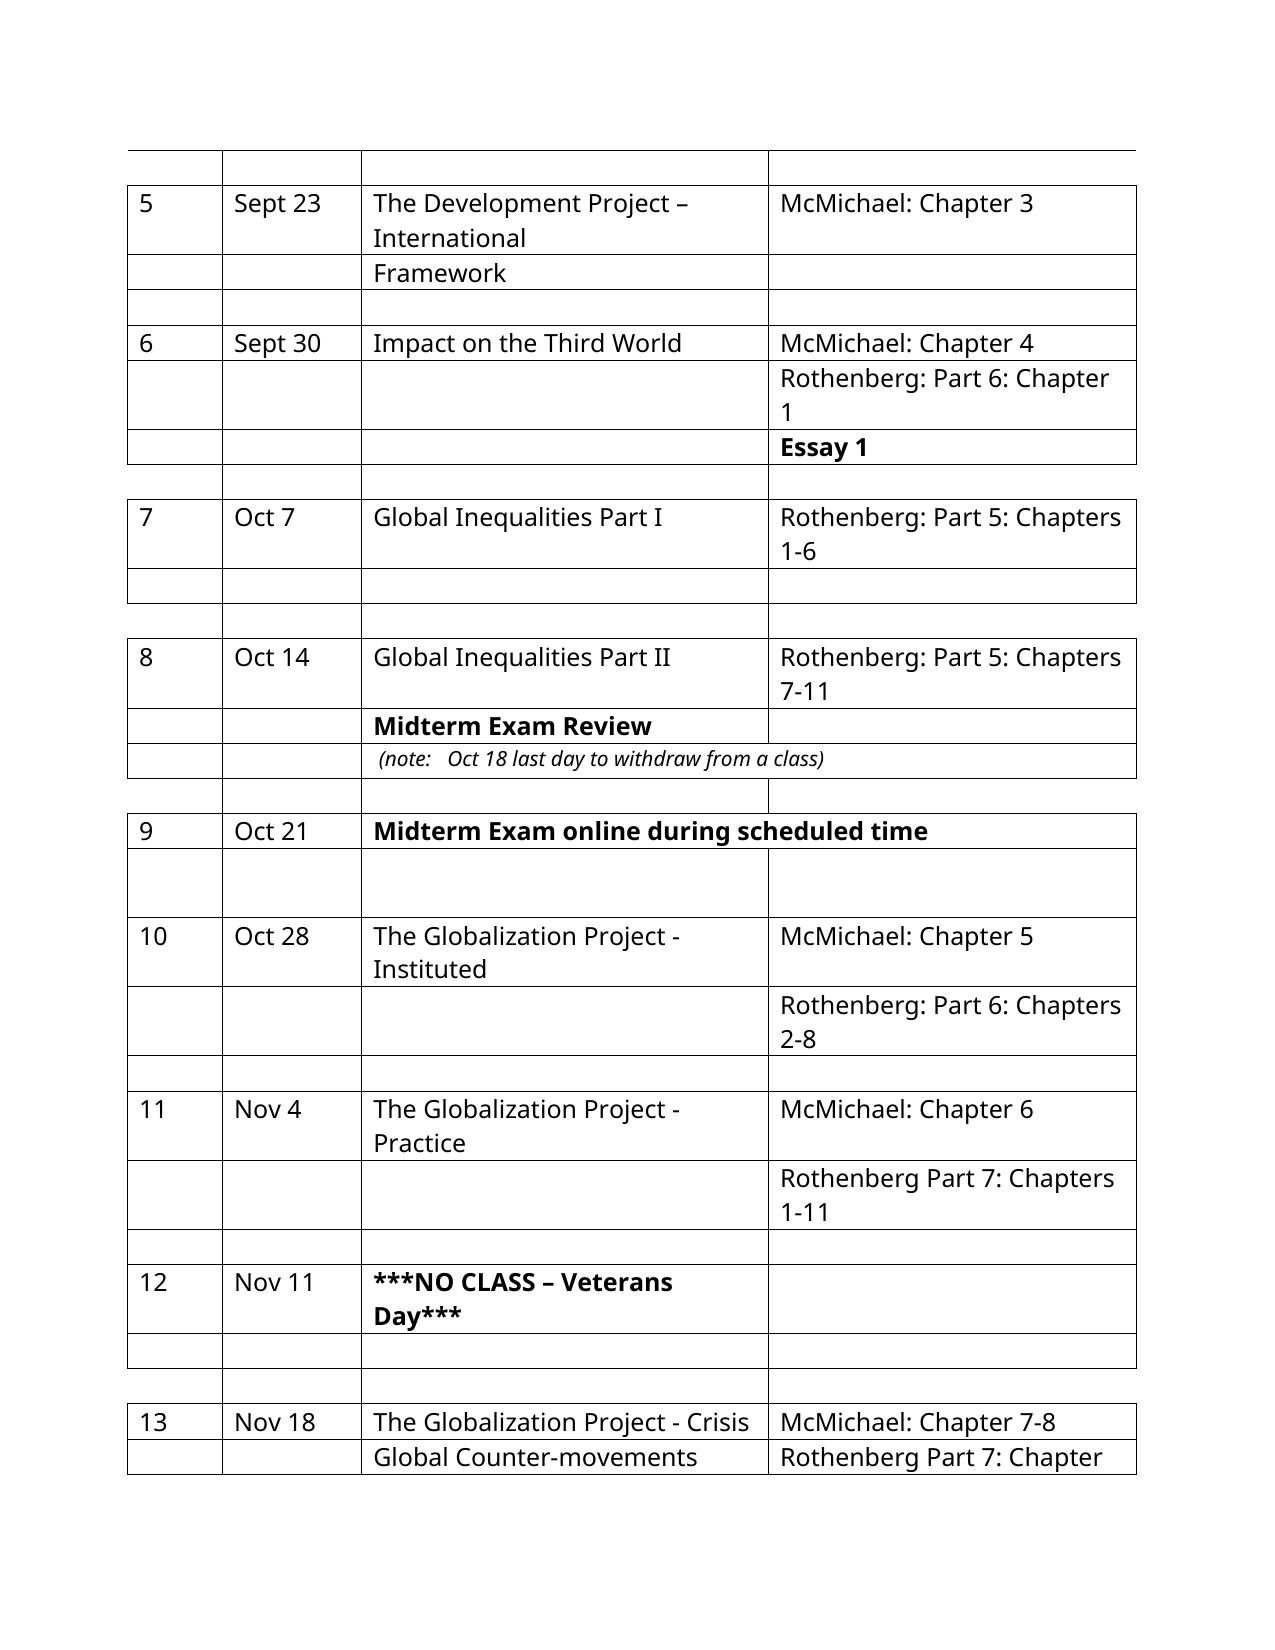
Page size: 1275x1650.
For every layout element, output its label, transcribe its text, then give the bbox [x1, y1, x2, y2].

table_cell [223, 1230, 361, 1264]
table_cell 13 [128, 1404, 222, 1438]
table_cell (note: Oct 18 last day to withdraw from a class) [362, 744, 1136, 778]
table_cell Global Inequalities Part I [362, 500, 768, 568]
table_cell 11 [128, 1092, 222, 1160]
table_cell [769, 151, 1136, 185]
table_cell [362, 1161, 768, 1229]
table_cell [223, 849, 361, 917]
table_cell [223, 1161, 361, 1229]
table_cell [362, 465, 768, 499]
table_cell McMichael: Chapter 5 [769, 918, 1136, 986]
table_cell Rothenberg Part 7: Chapters 1-11 [769, 1161, 1136, 1229]
table_cell 5 [128, 186, 222, 254]
table_cell The Globalization Project - Practice [362, 1092, 768, 1160]
table_cell 6 [128, 326, 222, 359]
table_cell [769, 1334, 1136, 1368]
table_cell [223, 744, 361, 778]
table_cell Nov 11 [223, 1265, 361, 1333]
table_cell [223, 1440, 361, 1473]
table_cell The Globalization Project - Instituted [362, 918, 768, 986]
table_cell ***NO CLASS – Veterans Day*** [362, 1265, 768, 1333]
table_cell [128, 290, 222, 324]
table_cell [128, 1056, 222, 1091]
table_cell 12 [128, 1265, 222, 1333]
table_cell [128, 151, 222, 185]
table_cell [128, 709, 222, 743]
table_cell Rothenberg: Part 5: Chapters 7-11 [769, 639, 1136, 707]
table_cell [128, 849, 222, 917]
table_cell [128, 465, 222, 499]
table_cell Midterm Exam online during scheduled time [362, 814, 1136, 848]
table_cell [362, 1230, 768, 1264]
table_cell [223, 465, 361, 499]
table_cell Nov 4 [223, 1092, 361, 1160]
table_cell [362, 779, 768, 813]
table_cell McMichael: Chapter 7-8 [769, 1404, 1136, 1438]
table_cell [223, 1334, 361, 1368]
table_cell [362, 569, 768, 603]
table_cell [128, 430, 222, 464]
table_cell Oct 28 [223, 918, 361, 986]
table_cell [769, 255, 1136, 289]
table_cell 10 [128, 918, 222, 986]
table_cell [769, 465, 1136, 499]
table_cell [362, 1334, 768, 1368]
table_cell [223, 1369, 361, 1403]
table_cell Sept 23 [223, 186, 361, 254]
table_cell [223, 709, 361, 743]
table_cell Midterm Exam Review [362, 709, 768, 743]
table_cell [223, 779, 361, 813]
table_cell Rothenberg: Part 6: Chapters 2-8 [769, 987, 1136, 1055]
table_cell [128, 255, 222, 289]
table_cell Sept 30 [223, 326, 361, 359]
table_cell [769, 290, 1136, 324]
table_cell [128, 569, 222, 603]
table_cell [362, 1056, 768, 1091]
table_cell [362, 1369, 768, 1403]
table_cell [223, 430, 361, 464]
table_cell [128, 1369, 222, 1403]
table_cell The Globalization Project - Crisis [362, 1404, 768, 1438]
table_cell [128, 1440, 222, 1473]
table_cell [362, 430, 768, 464]
table_cell Framework [362, 255, 768, 289]
table_cell [769, 709, 1136, 743]
table_cell [128, 604, 222, 638]
table_cell McMichael: Chapter 3 [769, 186, 1136, 254]
table_cell [128, 987, 222, 1055]
table_cell [128, 1161, 222, 1229]
table_cell [223, 1056, 361, 1091]
table_cell Oct 21 [223, 814, 361, 848]
table_cell [223, 255, 361, 289]
table_cell [128, 361, 222, 429]
table_cell [362, 361, 768, 429]
table_cell Impact on the Third World [362, 326, 768, 359]
table_cell [128, 1230, 222, 1264]
table_cell [128, 1334, 222, 1368]
table_cell Rothenberg: Part 6: Chapter 1 [769, 361, 1136, 429]
table_cell 9 [128, 814, 222, 848]
table_cell [223, 361, 361, 429]
table_cell Nov 18 [223, 1404, 361, 1438]
table_cell Essay 1 [769, 430, 1136, 464]
table_cell The Development Project – International [362, 186, 768, 254]
table_cell 7 [128, 500, 222, 568]
table_cell [769, 604, 1136, 638]
table_cell [223, 987, 361, 1055]
table_cell [769, 569, 1136, 603]
table_cell [769, 1265, 1136, 1333]
table_cell [769, 1056, 1136, 1091]
table_cell Oct 14 [223, 639, 361, 707]
table_cell Oct 7 [223, 500, 361, 568]
table_cell [362, 604, 768, 638]
table_cell McMichael: Chapter 4 [769, 326, 1136, 359]
table_cell [128, 744, 222, 778]
table_cell McMichael: Chapter 6 [769, 1092, 1136, 1160]
table_cell [223, 290, 361, 324]
table_cell [362, 290, 768, 324]
table_cell [362, 849, 768, 917]
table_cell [769, 1440, 1136, 1473]
table_cell [769, 1230, 1136, 1264]
table_cell Rothenberg: Part 5: Chapters 1-6 [769, 500, 1136, 568]
table_cell 8 [128, 639, 222, 707]
table_cell [769, 849, 1136, 917]
table_cell [128, 779, 222, 813]
table_cell [223, 569, 361, 603]
table_cell [769, 1369, 1136, 1403]
table_cell [362, 987, 768, 1055]
table_cell [223, 151, 361, 185]
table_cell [362, 1440, 768, 1473]
table_cell [769, 779, 1136, 813]
table_cell [362, 151, 768, 185]
table_cell Global Inequalities Part II [362, 639, 768, 707]
table_cell [223, 604, 361, 638]
